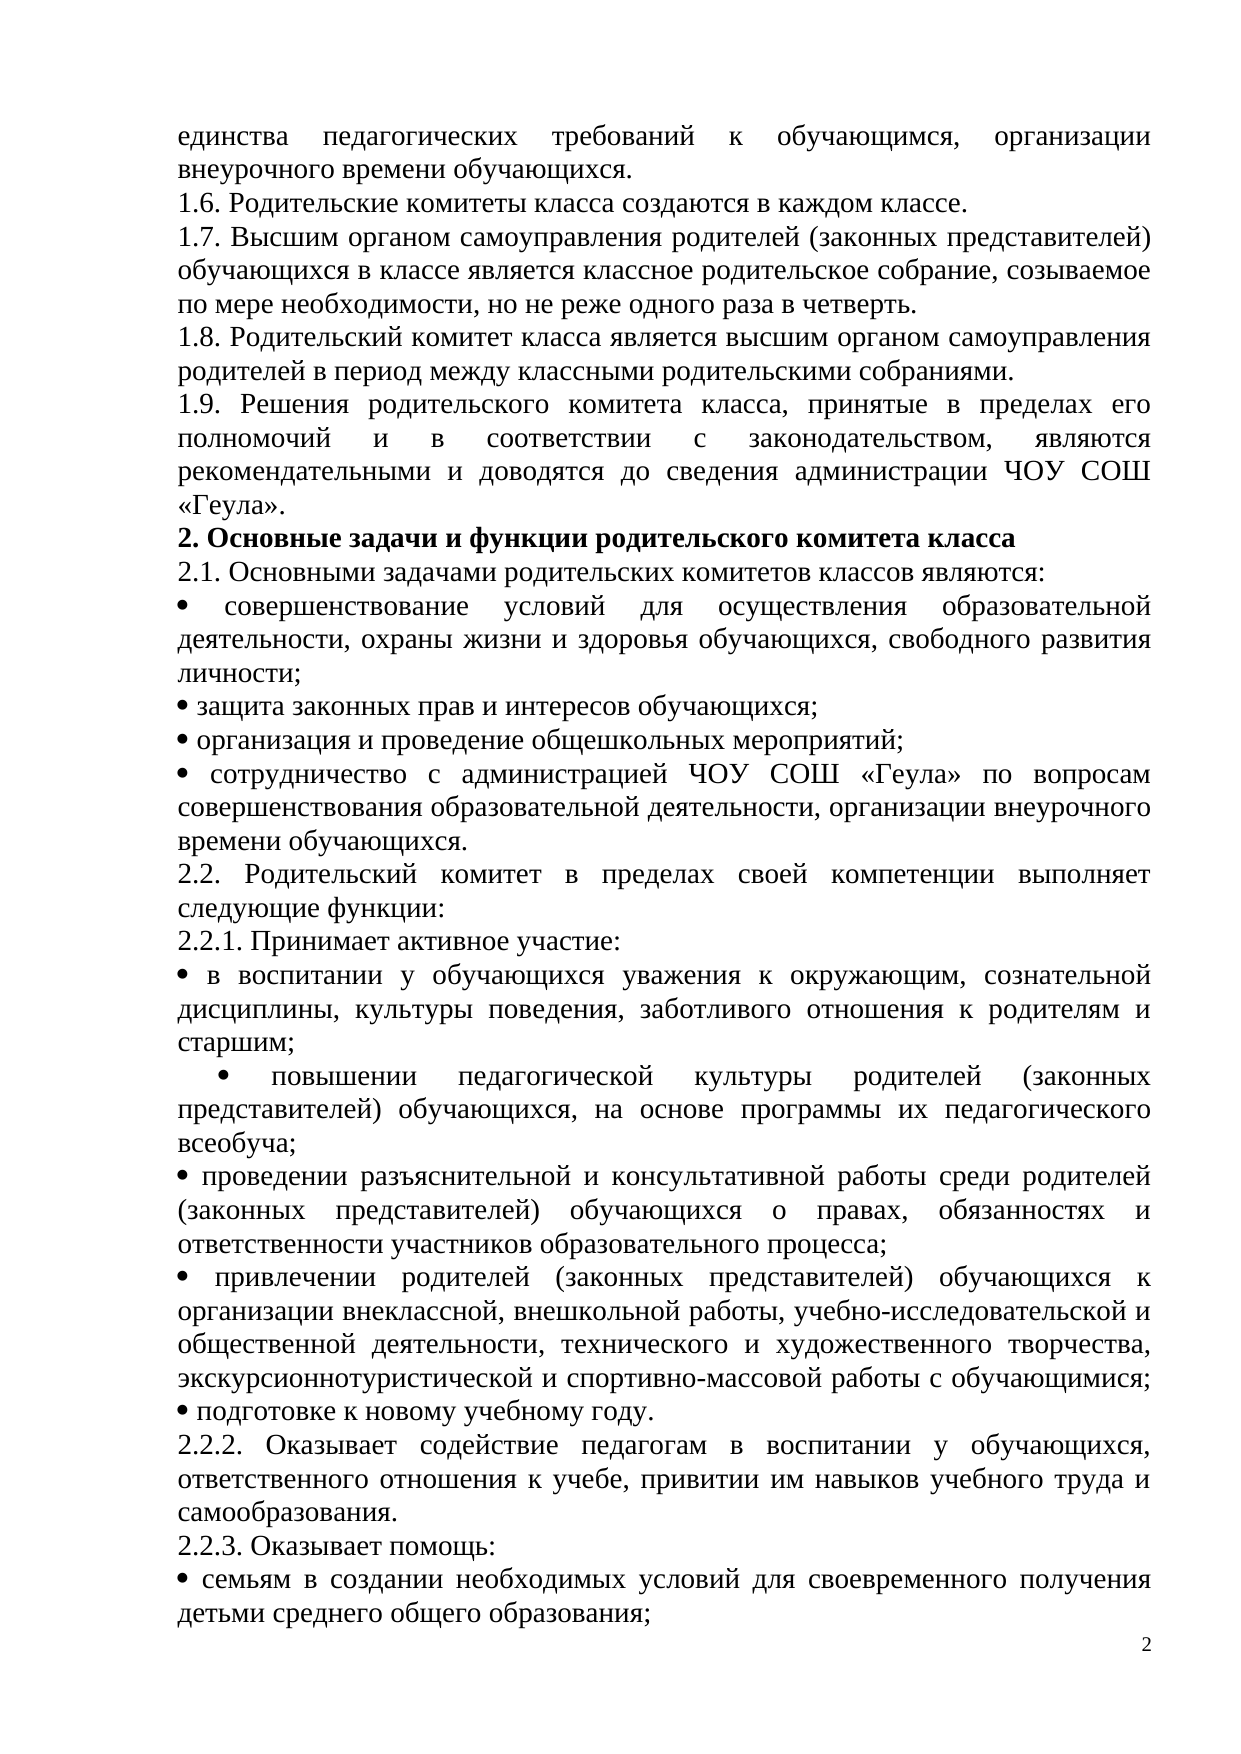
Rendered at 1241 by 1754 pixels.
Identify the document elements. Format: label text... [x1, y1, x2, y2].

text проведении разъяснительной и консультативной работы среди родителей (законных представителей) обучающихся о правах, обязанностях и ответственности участников образовательного процесса; [177, 1158, 1152, 1259]
text 1.9. Решения родительского комитета класса, принятые в пределах его полномочий и в соответствии с законодательством, являются рекомендательными и доводятся до сведения администрации ЧОУ СОШ «Геула». [177, 386, 1152, 521]
text 2.2.2. Оказывает содействие педагогам в воспитании у обучающихся, ответственного отношения к учебе, привитии им навыков учебного труда и самообразования. [177, 1427, 1152, 1528]
text семьям в создании необходимых условий для своевременного получения детьми среднего общего образования; [177, 1561, 1152, 1628]
text повышении педагогической культуры родителей (законных представителей) обучающихся, на основе программы их педагогического всеобуча; [177, 1058, 1152, 1158]
text 2. Основные задачи и функции родительского комитета класса [177, 521, 1152, 554]
text защита законных прав и интересов обучающихся; [177, 688, 1152, 722]
text 2.2.1. Принимает активное участие: [177, 923, 1152, 957]
text 2.2.3. Оказывает помощь: [177, 1528, 1152, 1561]
text 1.7. Высшим органом самоуправления родителей (законных представителей) обучающихся в классе является классное родительское собрание, созываемое по мере необходимости, но не реже одного раза в четверть. [177, 219, 1152, 319]
text организация и проведение общешкольных мероприятий; [177, 722, 1152, 756]
text совершенствование условий для осуществления образовательной деятельности, охраны жизни и здоровья обучающихся, свободного развития личности; [177, 588, 1152, 688]
text 1.8. Родительский комитет класса является высшим органом самоуправления родителей в период между классными родительскими собраниями. [177, 319, 1152, 386]
text 2.2. Родительский комитет в пределах своей компетенции выполняет следующие функции: [177, 856, 1152, 923]
text в воспитании у обучающихся уважения к окружающим, сознательной дисциплины, культуры поведения, заботливого отношения к родителям и старшим; [177, 957, 1152, 1058]
text привлечении родителей (законных представителей) обучающихся к организации внеклассной, внешкольной работы, учебно-исследовательской и общественной деятельности, технического и художественного творчества, экскурсионнотуристической и спортивно-массовой работы с обучающимися; подготовке к новому учебному году. [177, 1259, 1152, 1427]
text сотрудничество с администрацией ЧОУ СОШ «Геула» по вопросам совершенствования образовательной деятельности, организации внеурочного времени обучающихся. [177, 756, 1152, 856]
text 2.1. Основными задачами родительских комитетов классов являются: [177, 554, 1152, 588]
text 1.6. Родительские комитеты класса создаются в каждом классе. [177, 185, 1152, 219]
text единства педагогических требований к обучающимся, организации внеурочного времени обучающихся. [177, 118, 1152, 185]
